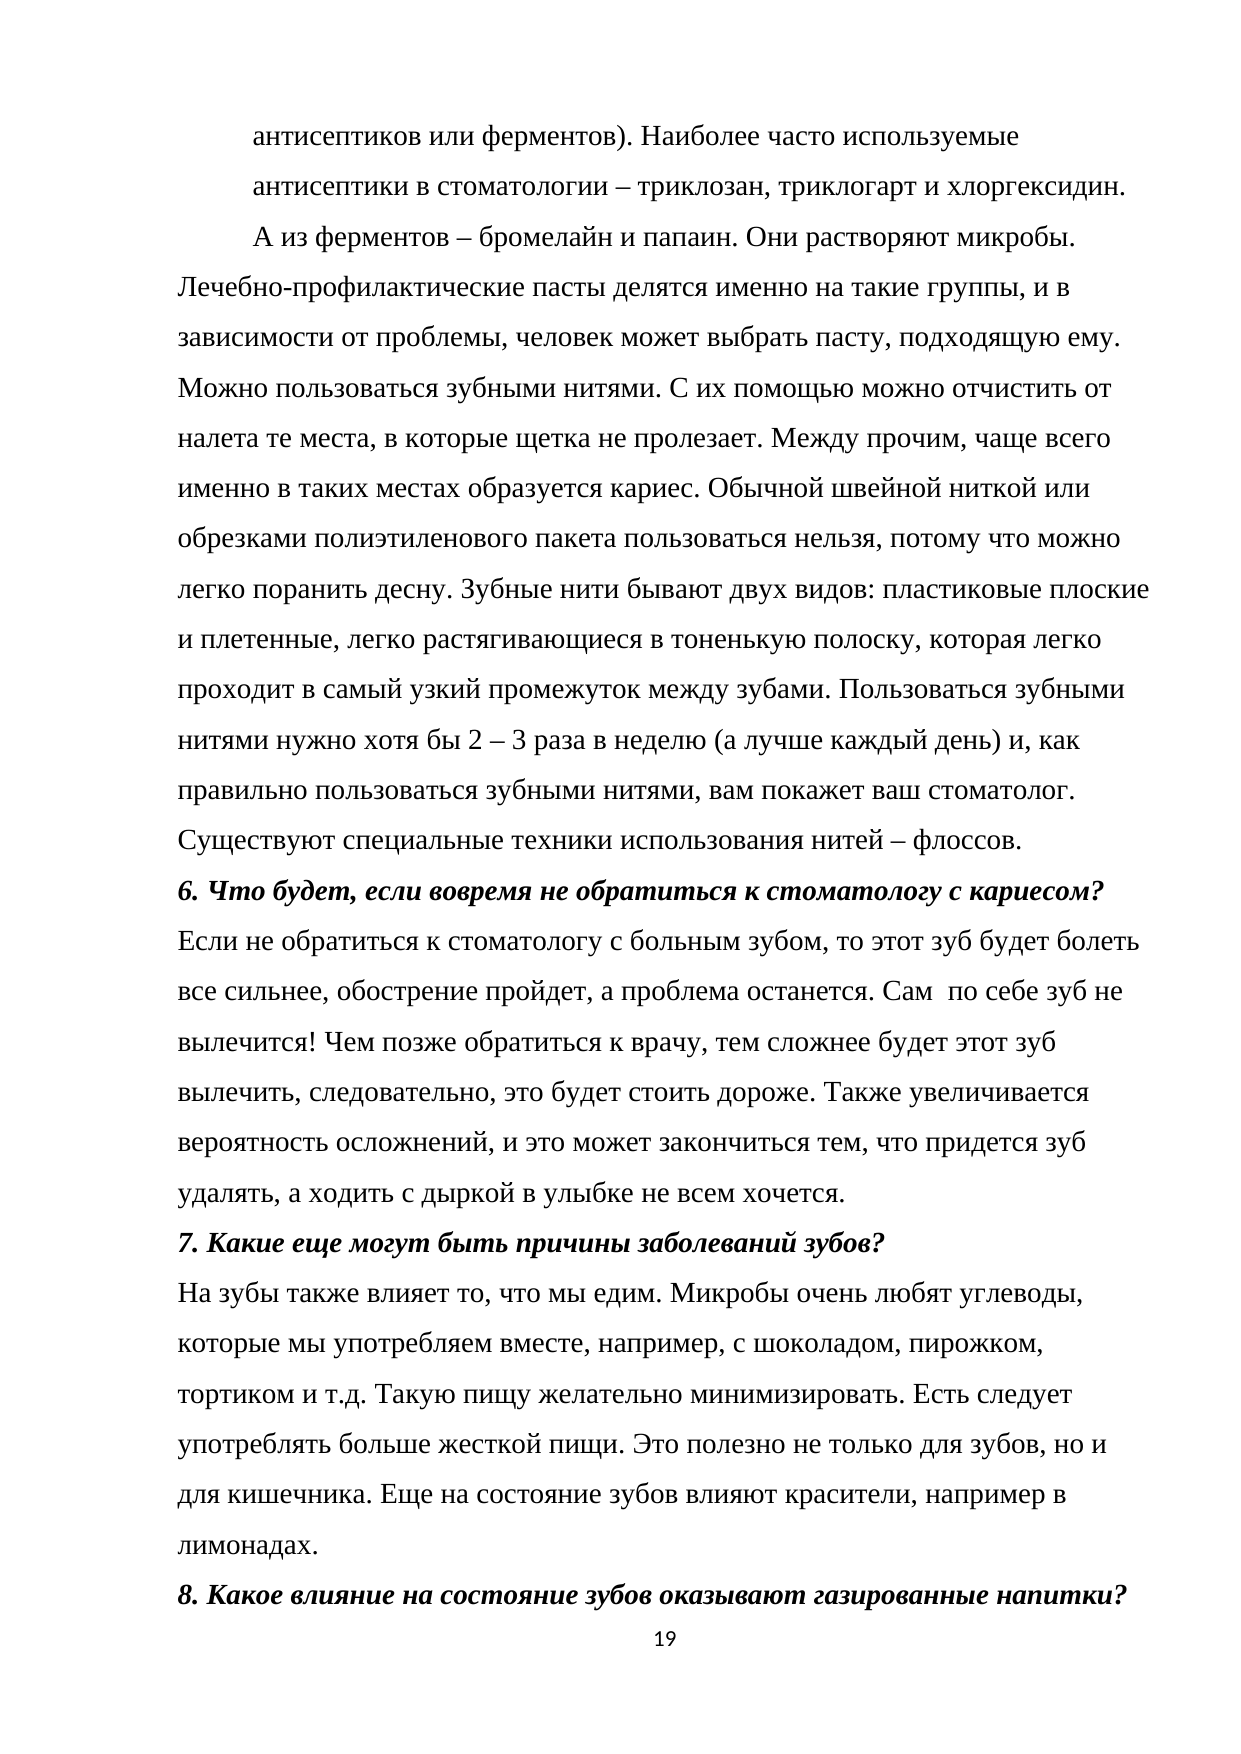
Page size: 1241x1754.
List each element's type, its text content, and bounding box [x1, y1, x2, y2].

text 8. Какое влияние на состояние зубов оказывают газированные напитки? [177, 1577, 1152, 1611]
text Если не обратиться к стоматологу с больным зубом, то этот зуб будет болеть все сильнее, обострение пройдет, а проблема останется. Сам по себе зуб не вылечится! Чем позже обратиться к врачу, тем сложнее будет этот зуб вылечить, следовательно, это будет стоить дороже. Также увеличивается вероятность осложнений, и это может закончиться тем, что придется зуб удалять, а ходить с дыркой в улыбке не всем хочется. [177, 923, 1152, 1208]
text Можно пользоваться зубными нитями. С их помощью можно отчистить от налета те места, в которые щетка не пролезает. Между прочим, чаще всего именно в таких местах образуется кариес. Обычной швейной ниткой или обрезками полиэтиленового пакета пользоваться нельзя, потому что можно легко поранить десну. Зубные нити бывают двух видов: пластиковые плоские и плетенные, легко растягивающиеся в тоненькую полоску, которая легко проходит в самый узкий промежуток между зубами. Пользоваться зубными нитями нужно хотя бы 2 – 3 раза в неделю (а лучше каждый день) и, как правильно пользоваться зубными нитями, вам покажет ваш стоматолог. Существуют специальные техники использования нитей – флоссов. [177, 370, 1152, 856]
text На зубы также влияет то, что мы едим. Микробы очень любят углеводы, которые мы употребляем вместе, например, с шоколадом, пирожком, тортиком и т.д. Такую пищу желательно минимизировать. Есть следует употреблять больше жесткой пищи. Это полезно не только для зубов, но и для кишечника. Еще на состояние зубов влияют красители, например в лимонадах. [177, 1275, 1152, 1560]
text Лечебно-профилактические пасты делятся именно на такие группы, и в зависимости от проблемы, человек может выбрать пасту, подходящую ему. [177, 269, 1152, 353]
text 7. Какие еще могут быть причины заболеваний зубов? [177, 1225, 1152, 1258]
text 6. Что будет, если вовремя не обратиться к стоматологу с кариесом? [177, 873, 1152, 906]
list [215, 118, 1152, 252]
